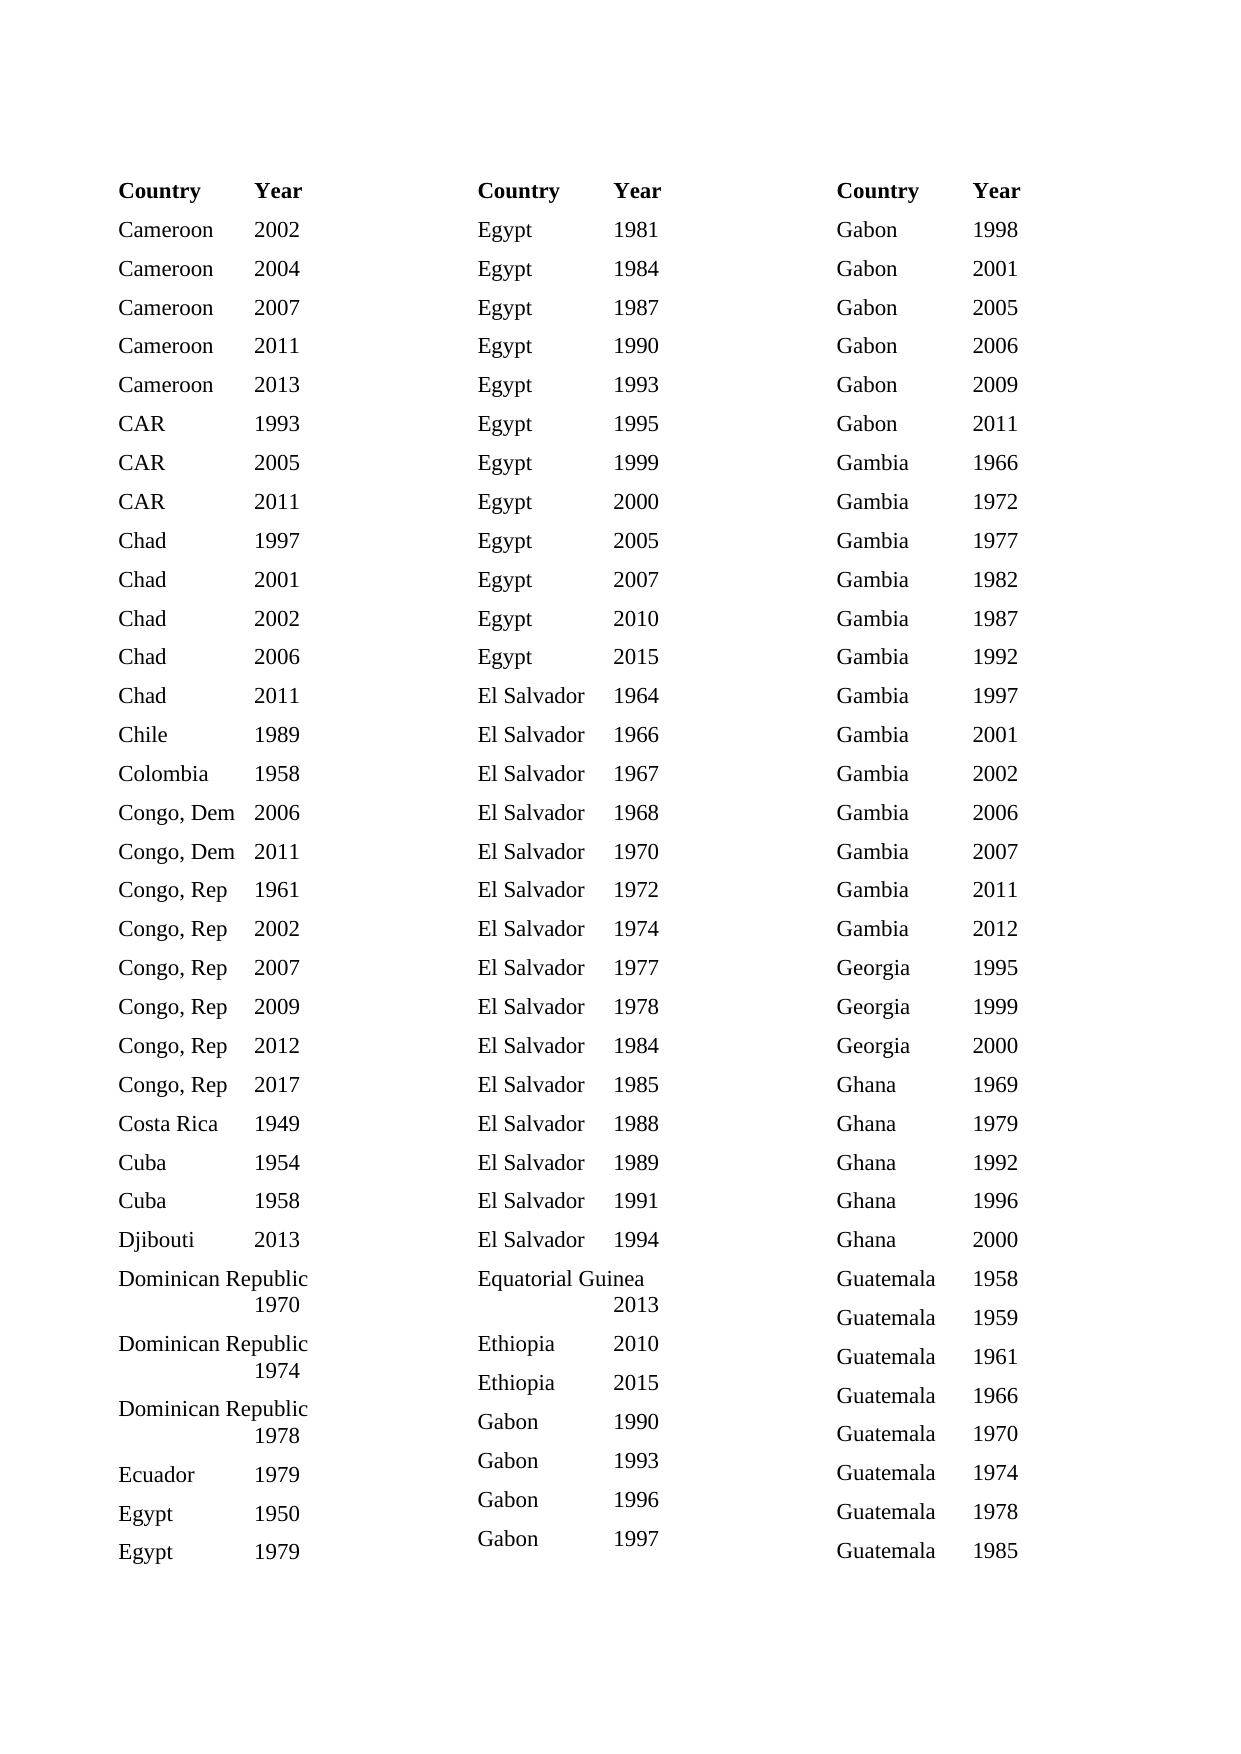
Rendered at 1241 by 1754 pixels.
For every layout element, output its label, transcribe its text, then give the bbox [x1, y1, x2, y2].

text Ghana 1969 [836, 1071, 1122, 1097]
text Cuba 1954 [118, 1148, 403, 1175]
text Gambia 2001 [836, 721, 1122, 747]
text Gabon 2001 [836, 255, 1122, 281]
text El Salvador 1977 [477, 954, 763, 981]
text Equatorial Guinea 2013 [477, 1265, 763, 1318]
text CAR 2005 [118, 449, 403, 476]
text Gambia 2002 [836, 760, 1122, 786]
text Djibouti 2013 [118, 1226, 403, 1253]
text Congo, Rep 2017 [118, 1071, 403, 1097]
text Guatemala 1958 [836, 1265, 1122, 1291]
text Gambia 1972 [836, 488, 1122, 514]
text Gabon 2006 [836, 333, 1122, 359]
text Gambia 2007 [836, 838, 1122, 864]
text Country Year [836, 177, 1122, 203]
text Egypt 1950 [118, 1499, 403, 1526]
text Ethiopia 2015 [477, 1369, 763, 1396]
text Cameroon 2004 [118, 255, 403, 281]
text El Salvador 1978 [477, 993, 763, 1019]
text El Salvador 1991 [477, 1187, 763, 1214]
text Cameroon 2007 [118, 294, 403, 320]
text Ghana 2000 [836, 1226, 1122, 1253]
text Egypt 2010 [477, 604, 763, 631]
text Gabon 1997 [477, 1524, 763, 1551]
text Dominican Republic 1970 [118, 1265, 403, 1318]
text Congo, Rep 2012 [118, 1032, 403, 1058]
text Guatemala 1985 [836, 1537, 1122, 1563]
text Gabon 1996 [477, 1486, 763, 1512]
text Egypt 1995 [477, 410, 763, 437]
text Chad 1997 [118, 527, 403, 553]
text Congo, Rep 2007 [118, 954, 403, 981]
text Cuba 1958 [118, 1187, 403, 1214]
text Gambia 1977 [836, 527, 1122, 553]
text Gambia 2012 [836, 915, 1122, 942]
text Colombia 1958 [118, 760, 403, 786]
text Congo, Rep 2009 [118, 993, 403, 1019]
text El Salvador 1964 [477, 682, 763, 709]
text Gambia 2006 [836, 799, 1122, 825]
text El Salvador 1985 [477, 1071, 763, 1097]
text CAR 1993 [118, 410, 403, 437]
text Congo, Dem 2006 [118, 799, 403, 825]
text Ghana 1996 [836, 1187, 1122, 1214]
text Gabon 1990 [477, 1408, 763, 1434]
text Egypt 2005 [477, 527, 763, 553]
text El Salvador 1968 [477, 799, 763, 825]
text Cameroon 2013 [118, 371, 403, 398]
text Egypt 1981 [477, 216, 763, 242]
text El Salvador 1970 [477, 838, 763, 864]
text Gabon 1998 [836, 216, 1122, 242]
text Congo, Rep 2002 [118, 915, 403, 942]
text El Salvador 1984 [477, 1032, 763, 1058]
text Ecuador 1979 [118, 1461, 403, 1487]
text Egypt 2015 [477, 643, 763, 670]
text Dominican Republic 1978 [118, 1396, 403, 1448]
text Gambia 1966 [836, 449, 1122, 476]
text El Salvador 1989 [477, 1148, 763, 1175]
text Gabon 2009 [836, 371, 1122, 398]
text El Salvador 1972 [477, 877, 763, 903]
text Gambia 1987 [836, 604, 1122, 631]
text Gabon 2011 [836, 410, 1122, 437]
text Country Year [118, 177, 403, 203]
text Gambia 1992 [836, 643, 1122, 670]
text El Salvador 1966 [477, 721, 763, 747]
text Georgia 1995 [836, 954, 1122, 981]
text Guatemala 1959 [836, 1304, 1122, 1330]
text Gambia 2011 [836, 877, 1122, 903]
text Chad 2001 [118, 566, 403, 592]
text Cameroon 2011 [118, 333, 403, 359]
text Gambia 1997 [836, 682, 1122, 709]
text El Salvador 1988 [477, 1110, 763, 1136]
text El Salvador 1974 [477, 915, 763, 942]
text Gabon 1993 [477, 1447, 763, 1473]
text Congo, Dem 2011 [118, 838, 403, 864]
text Gabon 2005 [836, 294, 1122, 320]
text Guatemala 1970 [836, 1421, 1122, 1447]
text El Salvador 1994 [477, 1226, 763, 1253]
text Egypt 1999 [477, 449, 763, 476]
text Congo, Rep 1961 [118, 877, 403, 903]
text Country Year [477, 177, 763, 203]
text Chad 2006 [118, 643, 403, 670]
text CAR 2011 [118, 488, 403, 514]
text Guatemala 1961 [836, 1343, 1122, 1369]
text Gambia 1982 [836, 566, 1122, 592]
text Cameroon 2002 [118, 216, 403, 242]
text El Salvador 1967 [477, 760, 763, 786]
text Ethiopia 2010 [477, 1330, 763, 1357]
text Ghana 1992 [836, 1148, 1122, 1175]
text Egypt 1984 [477, 255, 763, 281]
text Guatemala 1966 [836, 1382, 1122, 1408]
text Chile 1989 [118, 721, 403, 747]
text Guatemala 1974 [836, 1459, 1122, 1486]
text Ghana 1979 [836, 1110, 1122, 1136]
text Egypt 2000 [477, 488, 763, 514]
text Guatemala 1978 [836, 1498, 1122, 1524]
text Dominican Republic 1974 [118, 1330, 403, 1383]
text Chad 2002 [118, 604, 403, 631]
text Costa Rica 1949 [118, 1110, 403, 1136]
text Chad 2011 [118, 682, 403, 709]
text Egypt 2007 [477, 566, 763, 592]
text Egypt 1990 [477, 333, 763, 359]
text Georgia 1999 [836, 993, 1122, 1019]
text Egypt 1993 [477, 371, 763, 398]
text Egypt 1979 [118, 1538, 403, 1565]
text Egypt 1987 [477, 294, 763, 320]
text Georgia 2000 [836, 1032, 1122, 1058]
